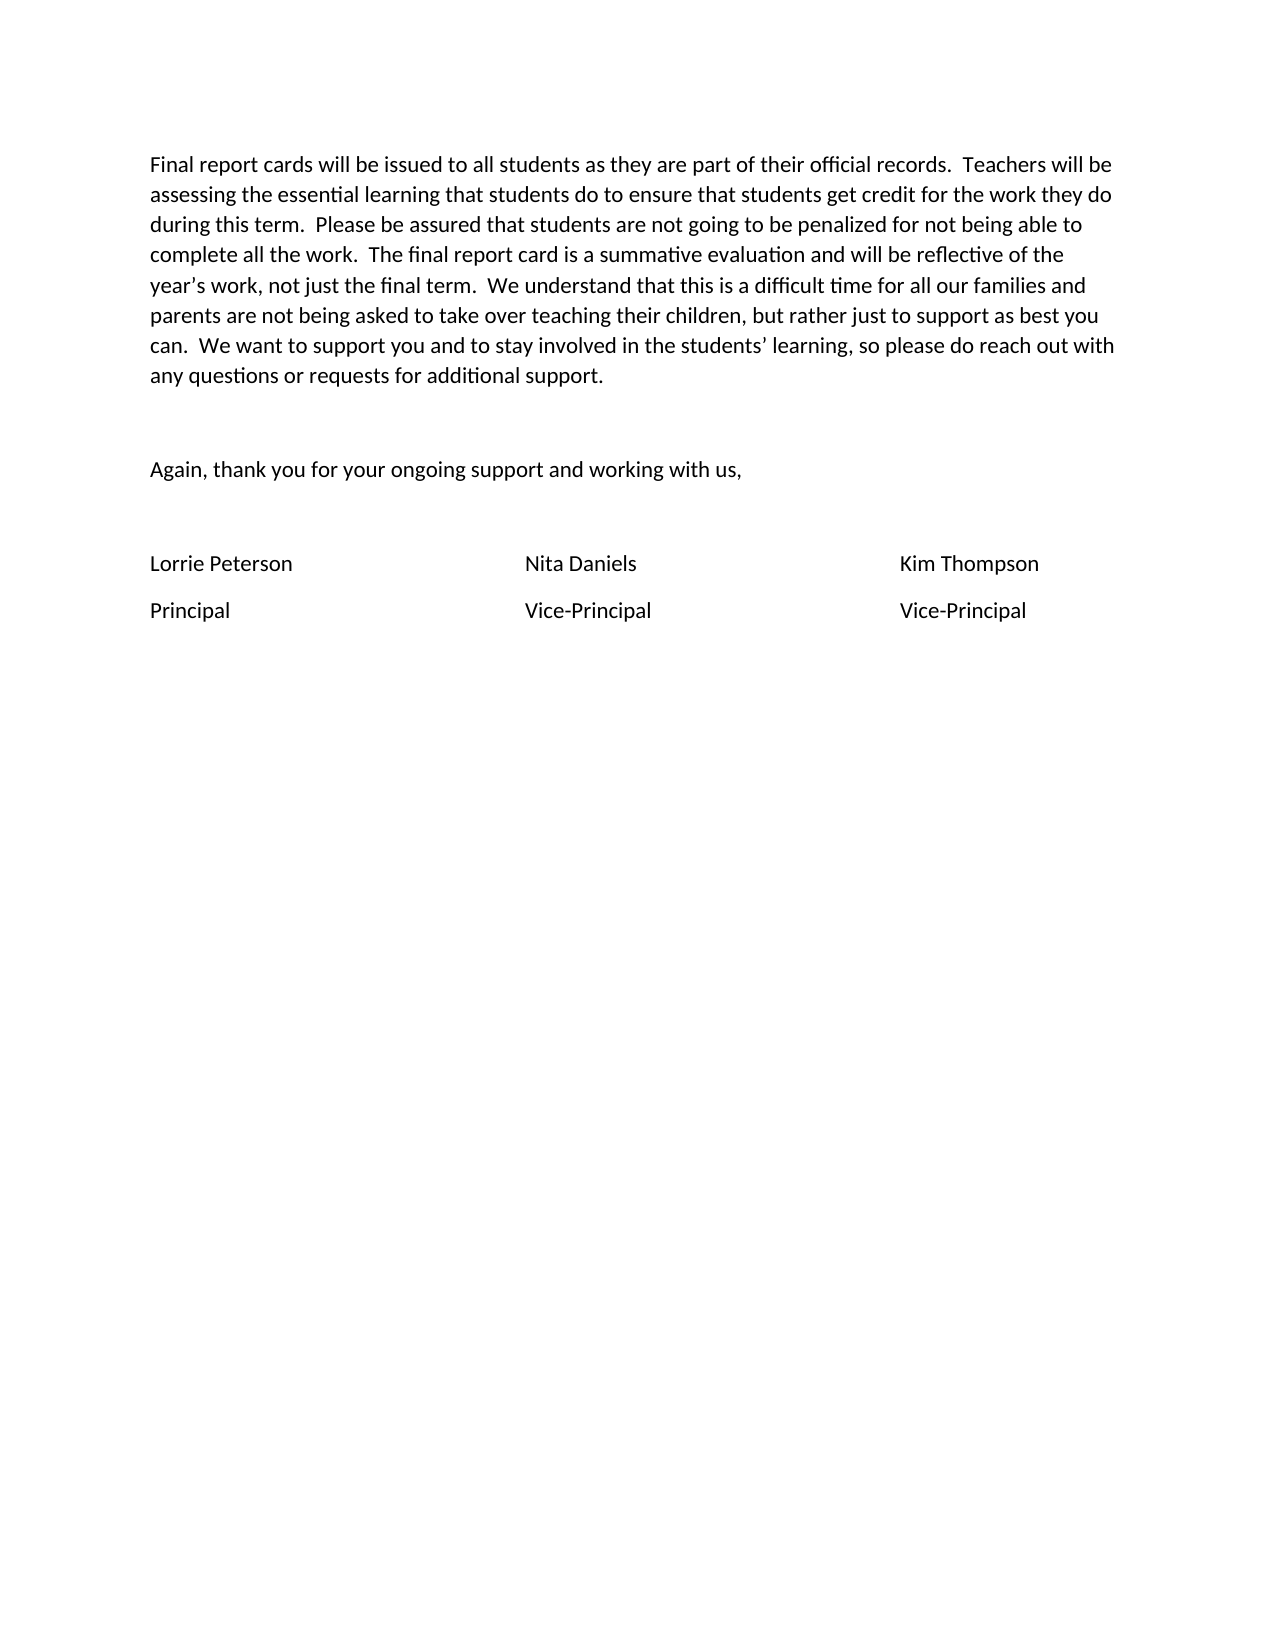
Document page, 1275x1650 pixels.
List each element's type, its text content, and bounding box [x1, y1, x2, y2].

text Lorrie Peterson Nita Daniels Kim Thompson [150, 549, 1125, 577]
text Principal Vice-Principal Vice-Principal [150, 596, 1125, 624]
text Final report cards will be issued to all students as they are part of their official records. Teachers will be assessing the essential learning that students do to ensure that students get credit for the work they do during this term. Please be assured that students are not going to be penalized for not being able to complete all the work. The final report card is a summative evaluation and will be reflective of the year’s work, not just the final term. We understand that this is a difficult time for all our families and parents are not being asked to take over teaching their children, but rather just to support as best you can. We want to support you and to stay involved in the students’ learning, so please do reach out with any questions or requests for additional support. [150, 150, 1125, 389]
text Again, thank you for your ongoing support and working with us, [150, 455, 1125, 483]
